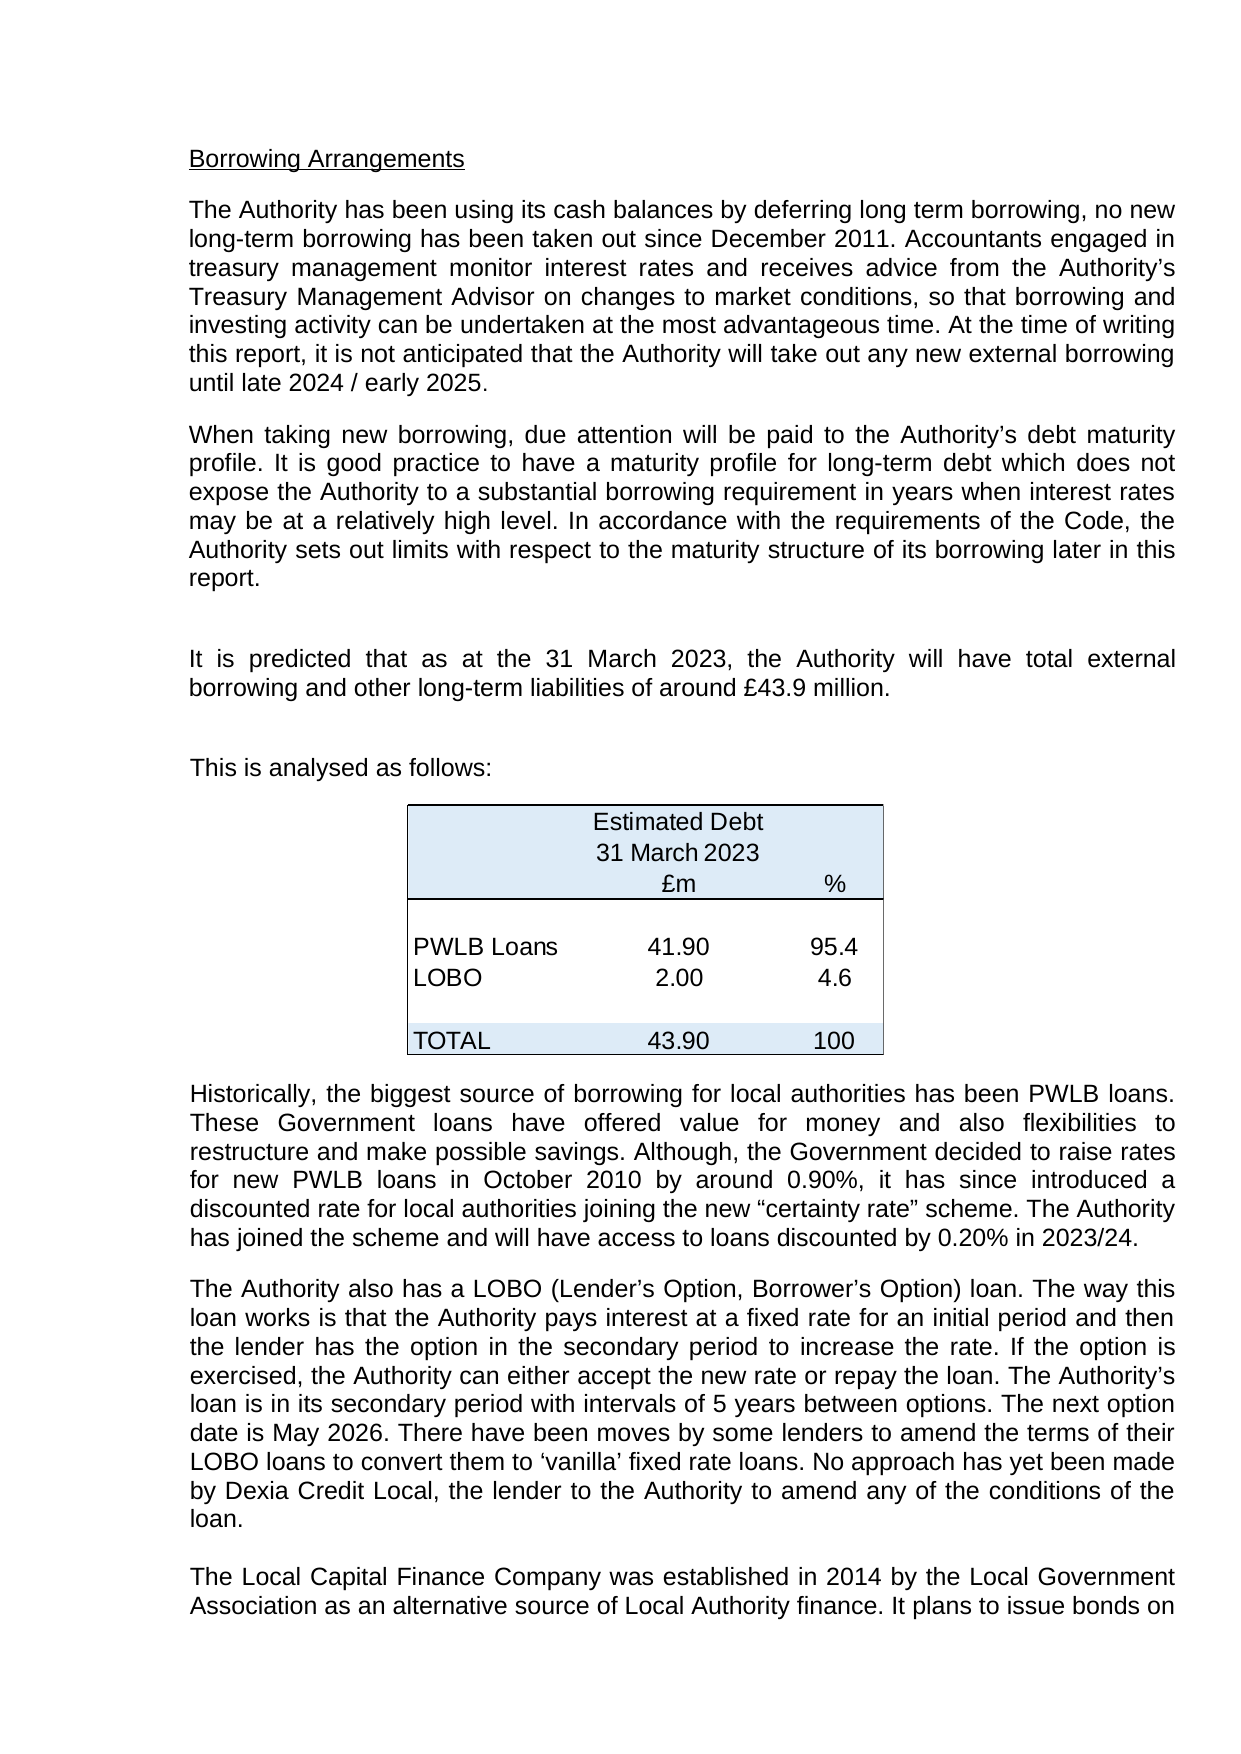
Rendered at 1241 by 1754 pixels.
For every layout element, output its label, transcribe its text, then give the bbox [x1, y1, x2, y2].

text Borrowing Arrangements [114, 144, 1177, 172]
text This is analysed as follows: [189, 753, 1177, 782]
text When taking new borrowing, due attention will be paid to the Authority’s debt maturity profile. It is good practice to have a maturity profile for long-term debt which does not expose the Authority to a substantial borrowing requirement in years when interest rates may be at a relatively high level. In accordance with the requirements of the Code, the Authority sets out limits with respect to the maturity structure of its borrowing later in this report. [114, 419, 1177, 592]
text Historically, the biggest source of borrowing for local authorities has been PWLB loans. These Government loans have offered value for money and also flexibilities to restructure and make possible savings. Although, the Government decided to raise rates for new PWLB loans in October 2010 by around 0.90%, it has since introduced a discounted rate for local authorities joining the new “certainty rate” scheme. The Authority has joined the scheme and will have access to loans discounted by 0.20% in 2023/24. [114, 1079, 1177, 1252]
text The Authority has been using its cash balances by deferring long term borrowing, no new long-term borrowing has been taken out since December 2011. Accountants engaged in treasury management monitor interest rates and receives advice from the Authority’s Treasury Management Advisor on changes to market conditions, so that borrowing and investing activity can be undertaken at the most advantageous time. At the time of writing this report, it is not anticipated that the Authority will take out any new external borrowing until late 2024 / early 2025. [114, 195, 1177, 397]
text It is predicted that as at the 31 March 2023, the Authority will have total external borrowing and other long-term liabilities of around £43.9 million. [114, 644, 1177, 701]
text The Authority also has a LOBO (Lender’s Option, Borrower’s Option) loan. The way this loan works is that the Authority pays interest at a fixed rate for an initial period and then the lender has the option in the secondary period to increase the rate. If the option is exercised, the Authority can either accept the new rate or repay the loan. The Authority’s loan is in its secondary period with intervals of 5 years between options. The next option date is May 2026. There have been moves by some lenders to amend the terms of their LOBO loans to convert them to ‘vanilla’ fixed rate loans. No approach has yet been made by Dexia Credit Local, the lender to the Authority to amend any of the conditions of the loan. [114, 1274, 1177, 1533]
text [114, 1562, 1177, 1619]
